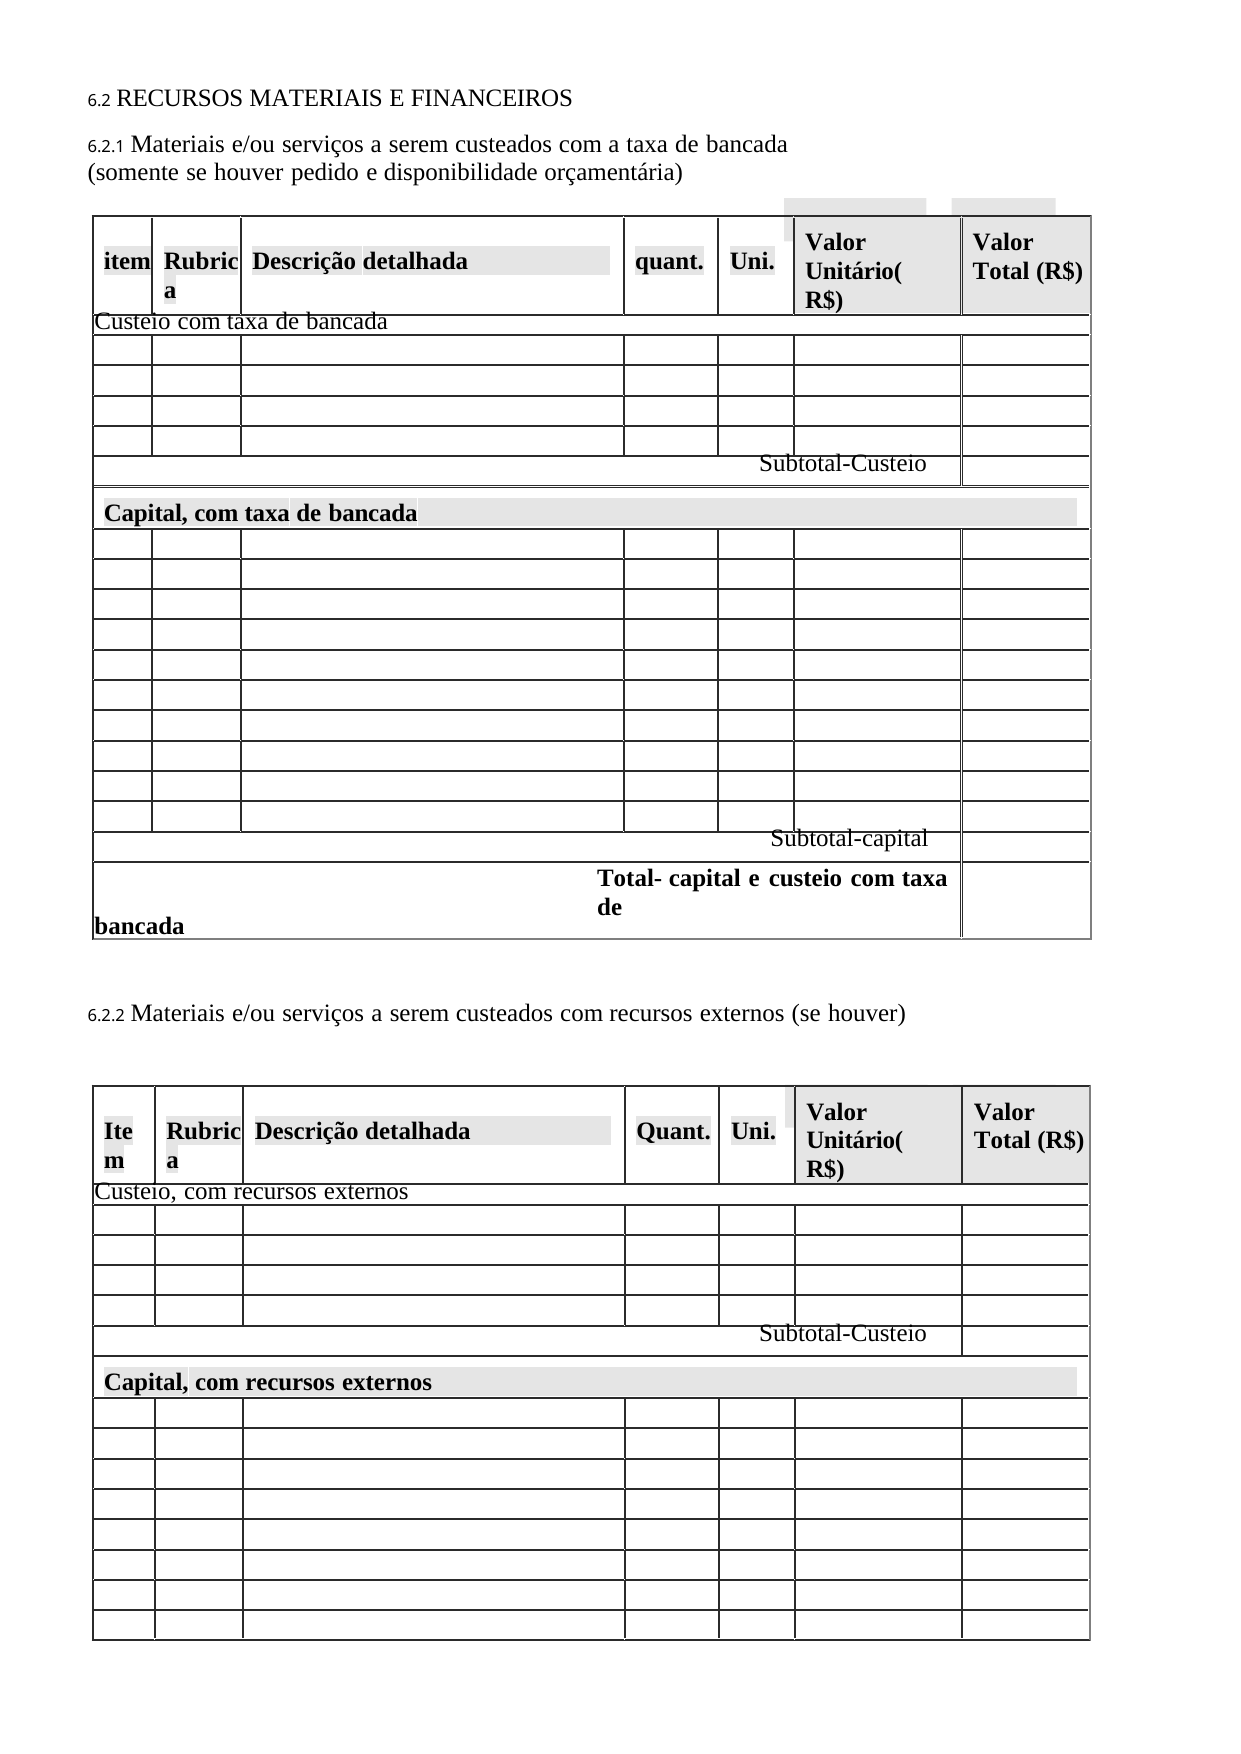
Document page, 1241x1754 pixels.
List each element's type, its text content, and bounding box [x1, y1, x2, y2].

table_cell [244, 1551, 624, 1579]
table_cell Custeio, com recursos externos [94, 1183, 1089, 1203]
table_cell [242, 651, 623, 679]
table_header Quant. [626, 1087, 718, 1183]
table_header item [94, 217, 151, 313]
table_cell [244, 1236, 624, 1264]
table_cell [244, 1429, 624, 1457]
table_cell [94, 427, 151, 455]
table_cell [963, 1204, 1089, 1234]
table_cell [963, 558, 1090, 588]
table_cell [720, 1399, 794, 1427]
table_cell [795, 742, 960, 770]
table_cell [94, 620, 151, 649]
table_cell [153, 560, 240, 588]
table_cell [719, 651, 793, 679]
table_cell Custeio com taxa de bancada [94, 314, 1090, 334]
table_cell [719, 427, 793, 455]
table_cell [244, 1490, 624, 1518]
table_cell [625, 711, 717, 739]
table_cell Capital, com recursos externos [94, 1355, 1089, 1397]
table_header Uni. [719, 217, 793, 313]
table_cell [963, 1458, 1089, 1488]
table_cell [153, 772, 240, 800]
table_cell [720, 1429, 794, 1457]
list Materiais e/ou serviços a serem custeados com recursos externos (se houver) [87, 998, 1165, 1027]
table_cell [242, 427, 623, 455]
table_cell [795, 651, 960, 679]
table_cell [156, 1551, 242, 1579]
table_cell [625, 336, 717, 364]
table_cell [962, 1609, 1089, 1639]
table_cell [94, 1581, 154, 1609]
table_cell [719, 590, 793, 618]
table_header Valor Total (R$) [963, 217, 1090, 313]
list Materiais e/ou serviços a serem custeados com a taxa de bancada (somente se houver pedido e disponibilidade orçamentária) [87, 129, 816, 186]
table_cell [719, 366, 793, 394]
table_cell [94, 1490, 154, 1518]
table_cell [242, 772, 623, 800]
table_cell [963, 1325, 1089, 1355]
table_cell [719, 560, 793, 588]
table_cell [94, 742, 151, 770]
table_cell [796, 1551, 961, 1579]
table_cell [720, 1520, 794, 1548]
table_cell [626, 1460, 718, 1488]
table_cell [796, 1581, 961, 1609]
table_cell [963, 831, 1090, 861]
table_cell [626, 1206, 718, 1234]
table_cell [94, 681, 151, 709]
table_cell Subtotal-Custeio [94, 1327, 961, 1355]
table_cell [963, 770, 1090, 800]
table_cell [795, 681, 960, 709]
table_cell [963, 709, 1090, 739]
table_cell [156, 1460, 242, 1488]
table_cell [795, 711, 960, 739]
table_cell [94, 1520, 154, 1548]
table_header quant. [625, 217, 717, 313]
table_cell [719, 681, 793, 709]
table_cell [963, 395, 1090, 425]
table_cell [242, 560, 623, 588]
table_cell [242, 336, 623, 364]
table_cell [720, 1266, 794, 1294]
list RECURSOS MATERIAIS E FINANCEIROS [87, 83, 1165, 112]
table_cell [94, 1296, 154, 1325]
table_cell [242, 802, 623, 831]
table_cell [153, 711, 240, 739]
table_cell [963, 1549, 1089, 1579]
table_cell [963, 425, 1090, 455]
table_cell [794, 1611, 962, 1639]
table_header Rubrica [153, 217, 240, 313]
table_cell [625, 772, 717, 800]
table_cell [625, 427, 717, 455]
table_cell [963, 1518, 1089, 1548]
table_cell [156, 1296, 242, 1325]
table_cell [796, 1429, 961, 1457]
table_cell [963, 528, 1090, 558]
table_cell [795, 802, 960, 831]
table_cell [153, 590, 240, 618]
table_cell [720, 1551, 794, 1579]
table_cell [625, 802, 717, 831]
table_cell [720, 1206, 794, 1234]
table_cell [156, 1429, 242, 1457]
table_cell [244, 1206, 624, 1234]
table_cell [795, 620, 960, 649]
table_cell [625, 1611, 719, 1639]
table_cell [94, 336, 151, 364]
table_cell [94, 1611, 154, 1639]
table_cell [244, 1399, 624, 1427]
table_cell [795, 560, 960, 588]
table_cell [963, 1488, 1089, 1518]
table_cell [242, 397, 623, 425]
table_cell [795, 397, 960, 425]
table_cell [153, 336, 240, 364]
table_cell [243, 1611, 624, 1639]
table_header Uni. [720, 1087, 794, 1183]
table_cell [242, 366, 623, 394]
table_cell [94, 366, 151, 394]
table_cell [720, 1490, 794, 1518]
table_cell [626, 1236, 718, 1264]
table_cell [156, 1206, 242, 1234]
table_cell [796, 1520, 961, 1548]
table_cell [242, 711, 623, 739]
table_cell [626, 1490, 718, 1518]
table_cell [625, 742, 717, 770]
table_cell [796, 1266, 961, 1294]
table_cell [963, 740, 1090, 770]
table_cell [242, 530, 623, 558]
table_cell [156, 1236, 242, 1264]
table_cell [94, 1206, 154, 1234]
table_cell [242, 590, 623, 618]
table_header Item [94, 1087, 154, 1183]
table_cell [153, 427, 240, 455]
table_cell [242, 681, 623, 709]
table_cell [94, 1429, 154, 1457]
table_cell [625, 681, 717, 709]
table_cell [94, 590, 151, 618]
table_cell [153, 620, 240, 649]
table_cell [796, 1460, 961, 1488]
table_cell [625, 651, 717, 679]
table_cell [244, 1266, 624, 1294]
table_cell [154, 1611, 243, 1639]
table_cell [94, 560, 151, 588]
table_cell [796, 1296, 961, 1325]
table_cell [626, 1551, 718, 1579]
table_cell [156, 1399, 242, 1427]
table_cell [625, 620, 717, 649]
table_cell [156, 1490, 242, 1518]
table_cell [626, 1266, 718, 1294]
table_cell [963, 679, 1090, 709]
table_cell [625, 397, 717, 425]
table_cell [963, 1234, 1089, 1264]
table_cell [961, 861, 1090, 938]
table_cell [153, 651, 240, 679]
table_cell [795, 427, 960, 455]
table_cell [153, 742, 240, 770]
table_cell Subtotal-capital [94, 833, 960, 861]
table_cell [720, 1460, 794, 1488]
table_cell [244, 1296, 624, 1325]
table_cell [626, 1520, 718, 1548]
table_cell [963, 1579, 1089, 1609]
table_header Valor Unitário(R$) [796, 1087, 961, 1183]
table_cell [625, 366, 717, 394]
table_cell [153, 802, 240, 831]
table_cell [796, 1206, 961, 1234]
table_header Rubrica [156, 1087, 242, 1183]
table_cell [796, 1236, 961, 1264]
table_cell [94, 397, 151, 425]
table_cell [963, 334, 1090, 364]
table_cell [94, 711, 151, 739]
table_cell [625, 560, 717, 588]
table_cell [94, 1266, 154, 1294]
table_cell [963, 800, 1090, 831]
table_cell [795, 530, 960, 558]
table_cell [153, 397, 240, 425]
table_cell [153, 366, 240, 394]
table_cell [963, 1264, 1089, 1294]
table_cell [795, 590, 960, 618]
table_cell [625, 590, 717, 618]
table_cell [626, 1429, 718, 1457]
table_cell [963, 1427, 1089, 1457]
table_cell [719, 742, 793, 770]
table_header Valor Unitário(R$) [795, 217, 960, 313]
table_cell [156, 1581, 242, 1609]
table_cell [796, 1399, 961, 1427]
table_cell [720, 1236, 794, 1264]
table_cell [156, 1266, 242, 1294]
table_cell [796, 1490, 961, 1518]
table_cell [242, 620, 623, 649]
table_cell [626, 1399, 718, 1427]
table_cell [153, 530, 240, 558]
table_cell [626, 1296, 718, 1325]
table_cell [94, 651, 151, 679]
table_cell [963, 364, 1090, 394]
table_cell [244, 1520, 624, 1548]
table_cell [94, 772, 151, 800]
table_cell [795, 336, 960, 364]
table_cell [719, 772, 793, 800]
table_cell [94, 1460, 154, 1488]
table_header Descrição detalhada [242, 217, 623, 313]
table_cell [94, 530, 151, 558]
table_cell [963, 1294, 1089, 1325]
table_cell [963, 649, 1090, 679]
table_cell Subtotal-Custeio [94, 457, 960, 485]
table_cell [94, 1551, 154, 1579]
table_cell [719, 711, 793, 739]
table_cell Total- capital e custeio com taxa de bancada [94, 863, 961, 938]
table_cell [153, 681, 240, 709]
table_cell [795, 366, 960, 394]
table_cell [795, 772, 960, 800]
table_cell [242, 742, 623, 770]
table_cell [719, 1611, 794, 1639]
table_cell [963, 618, 1090, 649]
table_cell Capital, com taxa de bancada [94, 485, 1090, 527]
table_cell [244, 1581, 624, 1609]
table_cell [719, 530, 793, 558]
table_cell [963, 455, 1090, 485]
table_cell [625, 530, 717, 558]
table_cell [719, 336, 793, 364]
table_cell [626, 1581, 718, 1609]
table_cell [156, 1520, 242, 1548]
table_header Valor Total (R$) [963, 1087, 1089, 1183]
table_header Descrição detalhada [244, 1087, 624, 1183]
table_cell [94, 1236, 154, 1264]
table_cell [963, 1397, 1089, 1427]
table_cell [719, 802, 793, 831]
table_cell [94, 802, 151, 831]
table_cell [244, 1460, 624, 1488]
table_cell [719, 397, 793, 425]
table_cell [94, 1399, 154, 1427]
table_cell [963, 588, 1090, 618]
table_cell [719, 620, 793, 649]
table_cell [720, 1581, 794, 1609]
table_cell [720, 1296, 794, 1325]
